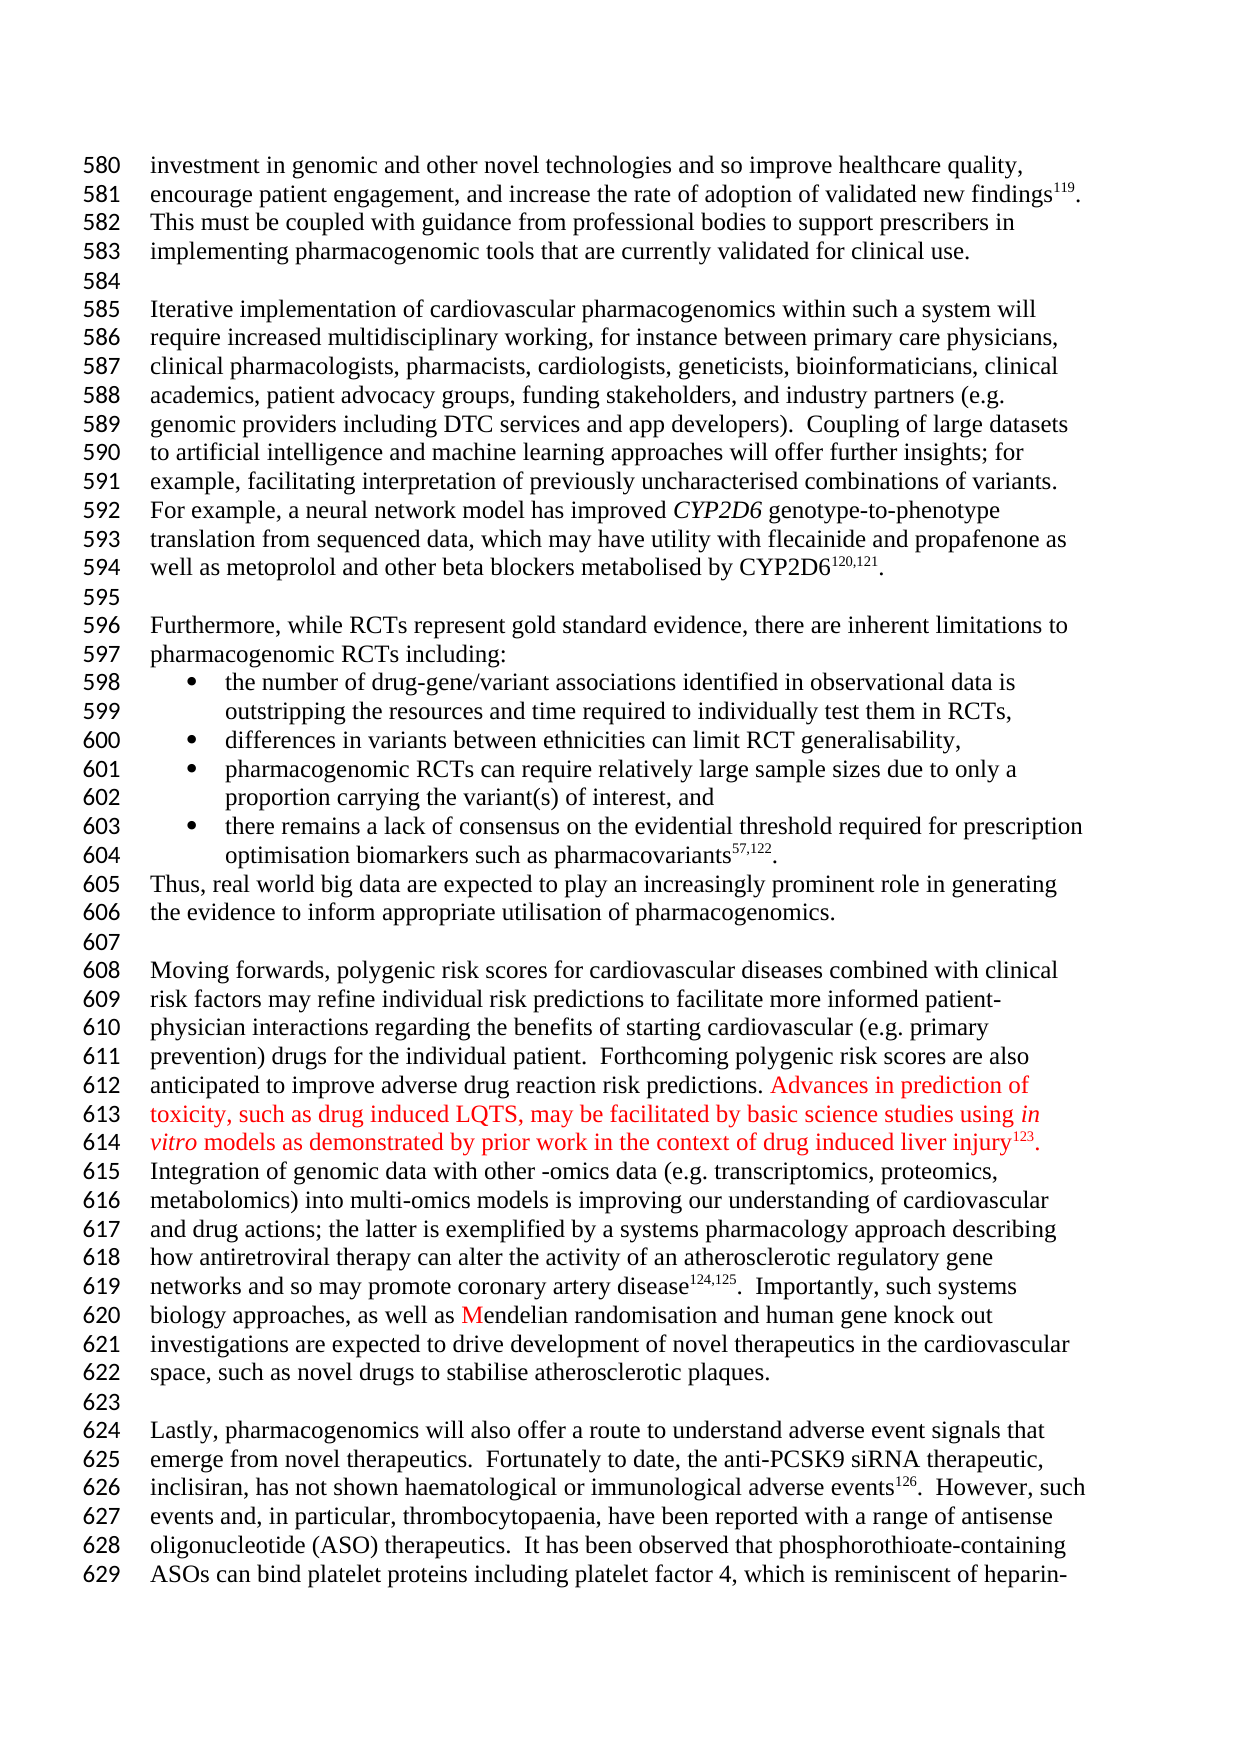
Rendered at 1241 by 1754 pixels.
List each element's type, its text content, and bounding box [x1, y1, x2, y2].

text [150, 1415, 1090, 1587]
list pharmacogenomic RCTs can require relatively large sample sizes due to only a proportion carrying the variant(s) of interest, and [187, 754, 1090, 811]
text Furthermore, while RCTs represent gold standard evidence, there are inherent limitations to pharmacogenomic RCTs including: [150, 610, 1090, 667]
text Thus, real world big data are expected to play an increasingly prominent role in generating the evidence to inform appropriate utilisation of pharmacogenomics. [150, 869, 1090, 926]
text Moving forwards, polygenic risk scores for cardiovascular diseases combined with clinical risk factors may refine individual risk predictions to facilitate more informed patient-physician interactions regarding the benefits of starting cardiovascular (e.g. primary prevention) drugs for the individual patient. Forthcoming polygenic risk scores are also anticipated to improve adverse drug reaction risk predictions. Advances in prediction of toxicity, such as drug induced LQTS, may be facilitated by basic science studies using in vitro models as demonstrated by prior work in the context of drug induced liver injury123. Integration of genomic data with other -omics data (e.g. transcriptomics, proteomics, metabolomics) into multi-omics models is improving our understanding of cardiovascular and drug actions; the latter is exemplified by a systems pharmacology approach describing how antiretroviral therapy can alter the activity of an atherosclerotic regulatory gene networks and so may promote coronary artery disease124,125. Importantly, such systems biology approaches, as well as Mendelian randomisation and human gene knock out investigations are expected to drive development of novel therapeutics in the cardiovascular space, such as novel drugs to stabilise atherosclerotic plaques. [150, 955, 1090, 1386]
list the number of drug-gene/variant associations identified in observational data is outstripping the resources and time required to individually test them in RCTs, [187, 667, 1090, 725]
text Iterative implementation of cardiovascular pharmacogenomics within such a system will require increased multidisciplinary working, for instance between primary care physicians, clinical pharmacologists, pharmacists, cardiologists, geneticists, bioinformaticians, clinical academics, patient advocacy groups, funding stakeholders, and industry partners (e.g. genomic providers including DTC services and app developers). Coupling of large datasets to artificial intelligence and machine learning approaches will offer further insights; for example, facilitating interpretation of previously uncharacterised combinations of variants. For example, a neural network model has improved CYP2D6 genotype-to-phenotype translation from sequenced data, which may have utility with flecainide and propafenone as well as metoprolol and other beta blockers metabolised by CYP2D6120,121. [150, 294, 1090, 581]
list differences in variants between ethnicities can limit RCT generalisability, [187, 725, 1090, 754]
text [150, 150, 1090, 265]
list there remains a lack of consensus on the evidential threshold required for prescription optimisation biomarkers such as pharmacovariants57,122. [187, 811, 1090, 869]
